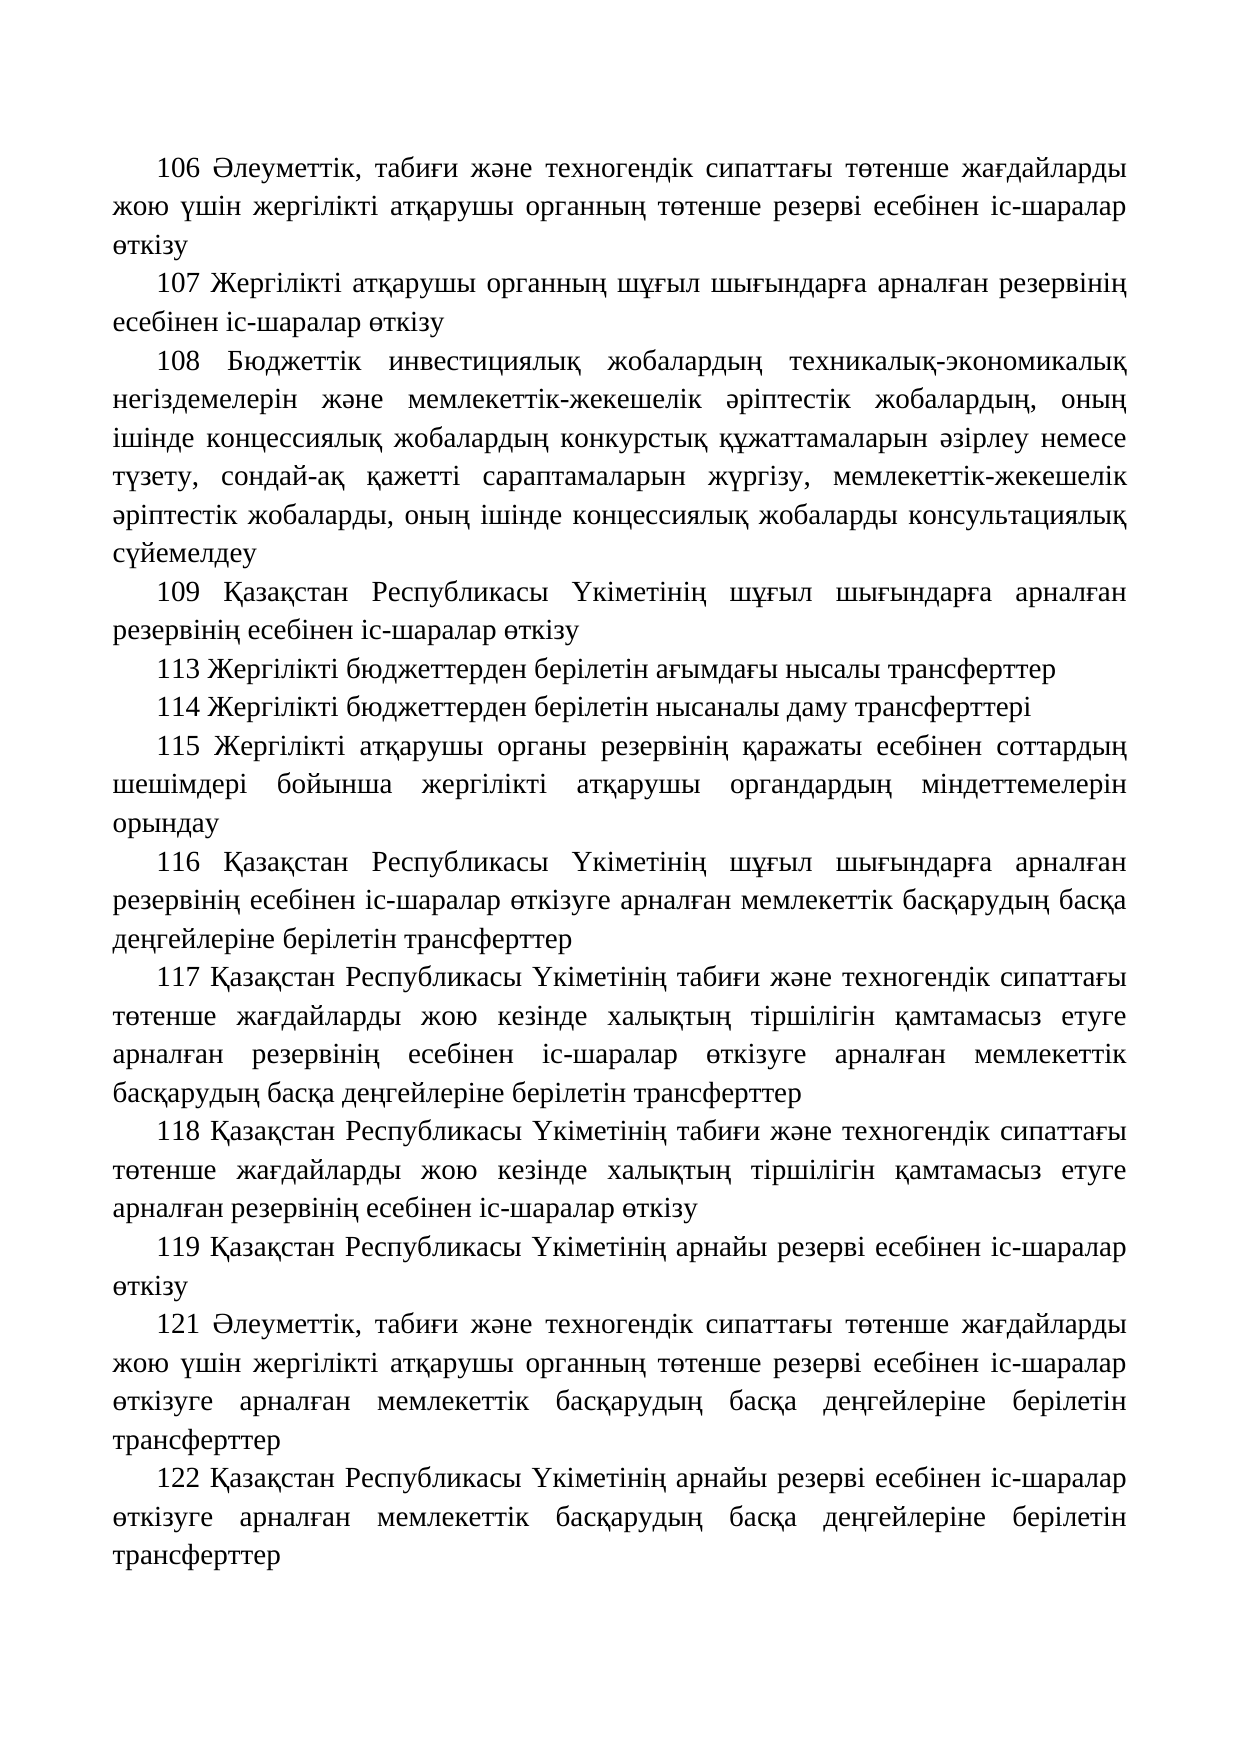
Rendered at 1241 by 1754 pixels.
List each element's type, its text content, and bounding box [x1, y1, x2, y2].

text 115 Жергілікті атқарушы органы резервінің қаражаты есебінен соттардың шешімдері бойынша жергілікті атқарушы органдардың міндеттемелерін орындау [112, 728, 1128, 839]
text 109 Қазақстан Республикасы Үкіметінің шұғыл шығындарға арналған резервінің есебінен іс-шаралар өткізу [112, 574, 1128, 646]
text 122 Қазақстан Республикасы Үкiметiнiң арнайы резервi есебінен іс-шаралар өткізуге арналған мемлекеттік басқарудың басқа деңгейлеріне берілетін трансферттер [112, 1460, 1128, 1571]
text 119 Қазақстан Республикасы Үкiметiнiң арнайы резервi есебінен іс-шаралар өткізу [112, 1229, 1128, 1301]
text 114 Жергілікті бюджеттерден берілетін нысаналы даму трансферттері [112, 689, 1128, 723]
text 107 Жергілікті атқарушы органның шұғыл шығындарға арналған резервінің есебінен іс-шаралар өткізу [112, 266, 1128, 338]
text 117 Қазақстан Республикасы Үкіметінің табиғи және техногендік сипаттағы төтенше жағдайларды жою кезінде халықтың тіршілігін қамтамасыз етуге арналған резервінің есебінен іс-шаралар өткізуге арналған мемлекеттік басқарудың басқа деңгейлеріне берілетін трансферттер [112, 959, 1128, 1108]
text 116 Қазақстан Республикасы Үкіметінің шұғыл шығындарға арналған резервінің есебінен іс-шаралар өткізуге арналған мемлекеттік басқарудың басқа деңгейлеріне берілетін трансферттер [112, 844, 1128, 954]
text 113 Жергілікті бюджеттерден берілетін ағымдағы нысалы трансферттер [112, 651, 1128, 684]
text 106 Әлеуметтік, табиғи және техногендік сипаттағы төтенше жағдайларды жою үшін жергілікті атқарушы органның төтенше резерві есебінен іс-шаралар өткізу [112, 150, 1128, 261]
text 121 Әлеуметтік, табиғи және техногендік сипаттағы төтенше жағдайларды жою үшін жергілікті атқарушы органның төтенше резерві есебінен іс-шаралар өткізуге арналған мемлекеттік басқарудың басқа деңгейлеріне берілетін трансферттер [112, 1306, 1128, 1455]
text 118 Қазақстан Республикасы Үкіметінің табиғи және техногендік сипаттағы төтенше жағдайларды жою кезінде халықтың тіршілігін қамтамасыз етуге арналған резервінің есебінен іс-шаралар өткізу [112, 1113, 1128, 1224]
text 108 Бюджеттік инвестициялық жобалардың техникалық-экономикалық негіздемелерін және мемлекеттік-жекешелік әріптестік жобалардың, оның ішінде концессиялық жобалардың конкурстық құжаттамаларын әзірлеу немесе түзету, сондай-ақ қажетті сараптамаларын жүргізу, мемлекеттік-жекешелік әріптестік жобаларды, оның ішінде концессиялық жобаларды консультациялық сүйемелдеу [112, 343, 1128, 569]
